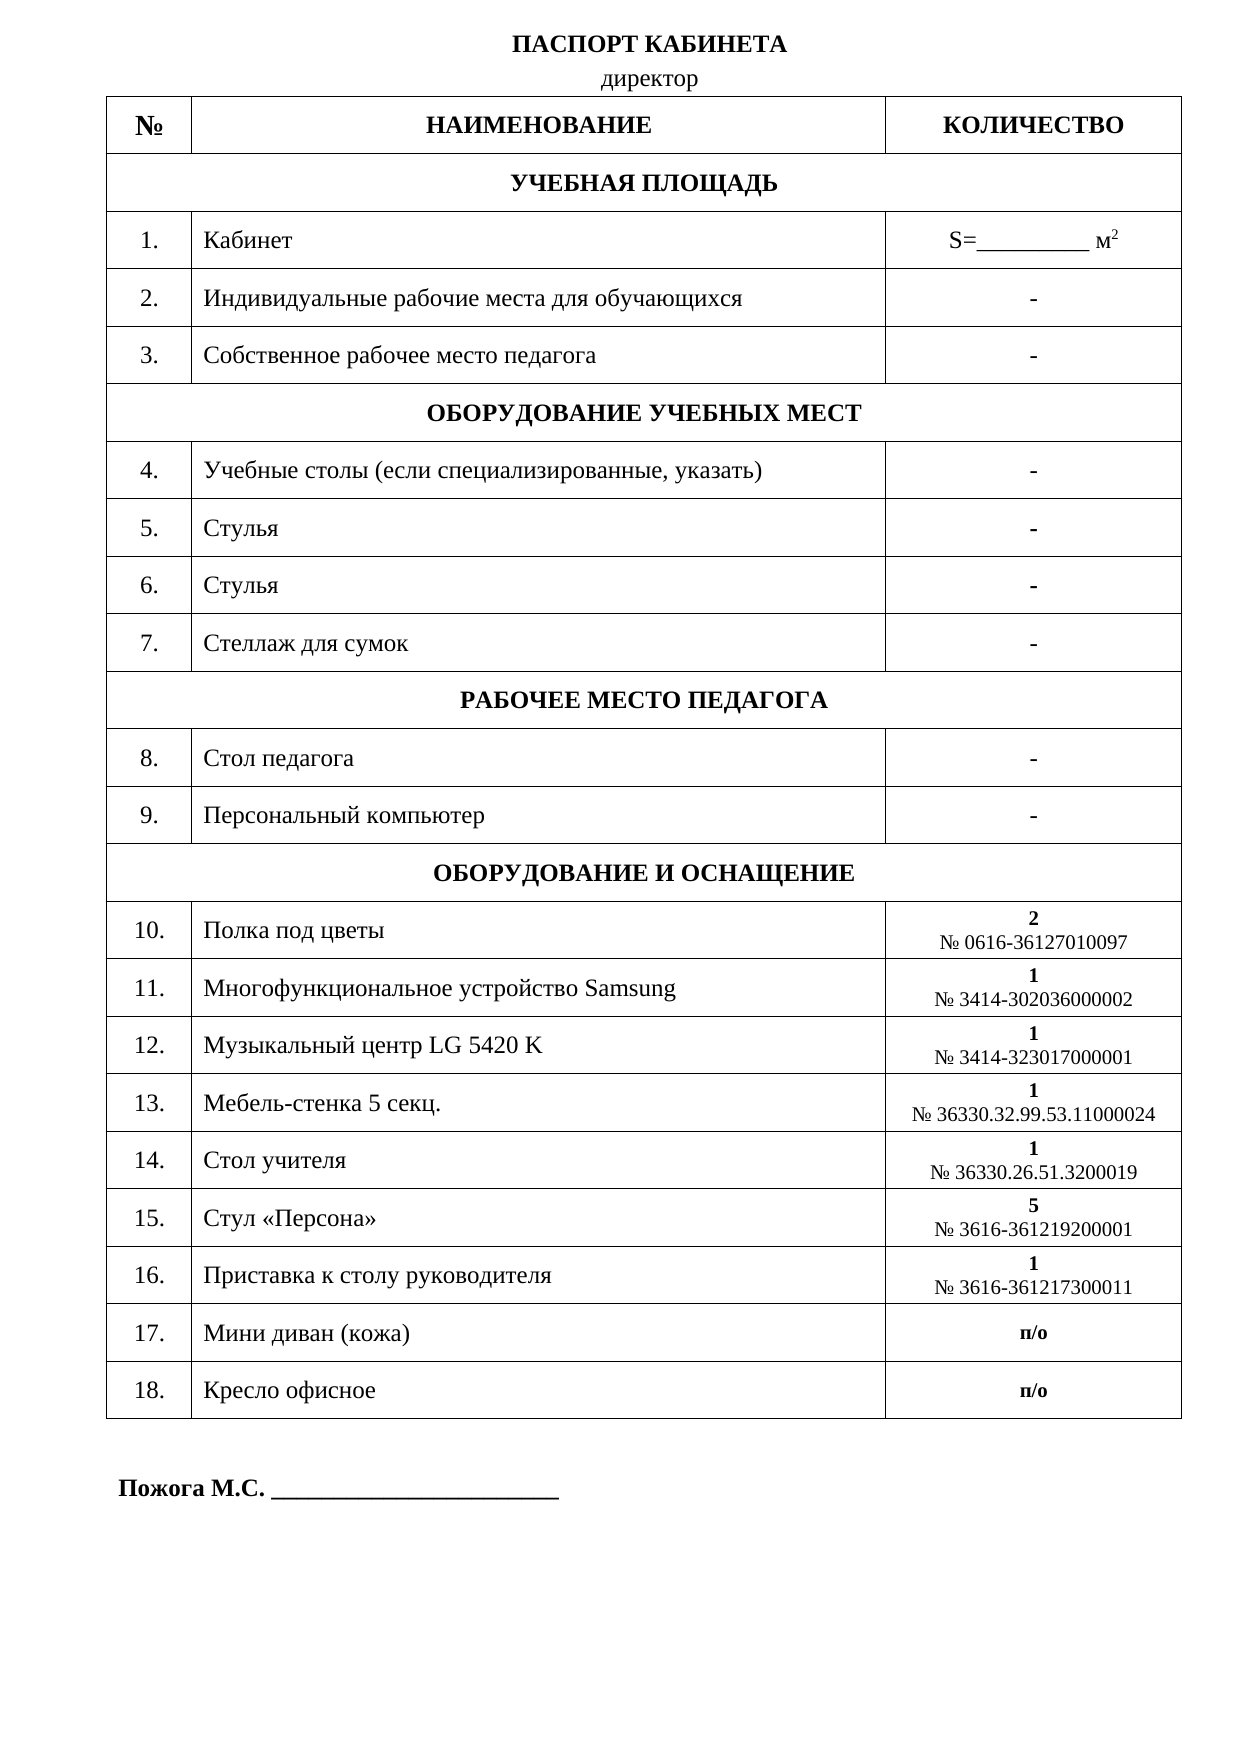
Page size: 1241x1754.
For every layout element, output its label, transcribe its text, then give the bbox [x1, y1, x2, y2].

table_header № [107, 97, 191, 153]
table_cell Стул «Персона» [192, 1189, 885, 1246]
table_cell РАБОЧЕЕ МЕСТО ПЕДАГОГА [107, 672, 1181, 728]
table_cell Мини диван (кожа) [192, 1304, 885, 1361]
table_cell ОБОРУДОВАНИЕ УЧЕБНЫХ МЕСТ [107, 384, 1181, 441]
table_cell 18. [107, 1362, 191, 1418]
table_cell Стулья [192, 557, 885, 613]
table_cell 3. [107, 327, 191, 383]
table_cell 13. [107, 1074, 191, 1131]
table_cell - [886, 327, 1181, 383]
text директор [118, 63, 1181, 91]
table_cell 15. [107, 1189, 191, 1246]
table_cell Кабинет [192, 212, 885, 268]
table_cell 11. [107, 959, 191, 1016]
table_cell S=_________ м2 [886, 212, 1181, 268]
table_cell 4. [107, 442, 191, 498]
table_cell Стулья [192, 499, 885, 556]
table_cell 14. [107, 1132, 191, 1188]
table_cell Многофункциональное устройство Samsung [192, 959, 885, 1016]
table_cell 1 № 36330.32.99.53.11000024 [886, 1074, 1181, 1131]
table_cell 7. [107, 614, 191, 671]
table_cell п/о [886, 1362, 1181, 1418]
table_cell 5 № 3616-361219200001 [886, 1189, 1181, 1246]
text ПАСПОРТ КАБИНЕТА [118, 29, 1181, 58]
table_cell 17. [107, 1304, 191, 1361]
table_cell - [886, 787, 1181, 843]
table_cell - [886, 557, 1181, 613]
table_cell Индивидуальные рабочие места для обучающихся [192, 269, 885, 326]
table_cell 5. [107, 499, 191, 556]
table_cell Кресло офисное [192, 1362, 885, 1418]
text Пожога М.С. _______________________ [118, 1473, 1181, 1502]
table_cell 16. [107, 1247, 191, 1303]
table_cell Полка под цветы [192, 902, 885, 958]
table_cell Стол учителя [192, 1132, 885, 1188]
table_cell - [886, 614, 1181, 671]
table_cell - [886, 442, 1181, 498]
table_cell 10. [107, 902, 191, 958]
table_cell Стол педагога [192, 729, 885, 786]
table_cell Мебель-стенка 5 секц. [192, 1074, 885, 1131]
table_cell 1 № 36330.26.51.3200019 [886, 1132, 1181, 1188]
table_cell 2. [107, 269, 191, 326]
table_cell - [886, 269, 1181, 326]
table_cell Музыкальный центр LG 5420 K [192, 1017, 885, 1073]
table_cell п/о [886, 1304, 1181, 1361]
table_cell Стеллаж для сумок [192, 614, 885, 671]
table_cell 6. [107, 557, 191, 613]
table_header КОЛИЧЕСТВО [886, 97, 1181, 153]
table_cell - [886, 729, 1181, 786]
table_cell Собственное рабочее место педагога [192, 327, 885, 383]
table_cell Приставка к столу руководителя [192, 1247, 885, 1303]
table_cell 1 № 3414-323017000001 [886, 1017, 1181, 1073]
table_cell 2 № 0616-36127010097 [886, 902, 1181, 958]
table_header НАИМЕНОВАНИЕ [192, 97, 885, 153]
table_cell 1. [107, 212, 191, 268]
table_cell 1 № 3414-302036000002 [886, 959, 1181, 1016]
table_cell УЧЕБНАЯ ПЛОЩАДЬ [107, 154, 1181, 211]
table_cell Учебные столы (если специализированные, указать) [192, 442, 885, 498]
table_cell 8. [107, 729, 191, 786]
table_cell - [886, 499, 1181, 556]
table_cell 9. [107, 787, 191, 843]
table_cell 12. [107, 1017, 191, 1073]
table_cell 1 № 3616-361217300011 [886, 1247, 1181, 1303]
table_cell ОБОРУДОВАНИЕ И ОСНАЩЕНИЕ [107, 844, 1181, 901]
table_cell Персональный компьютер [192, 787, 885, 843]
